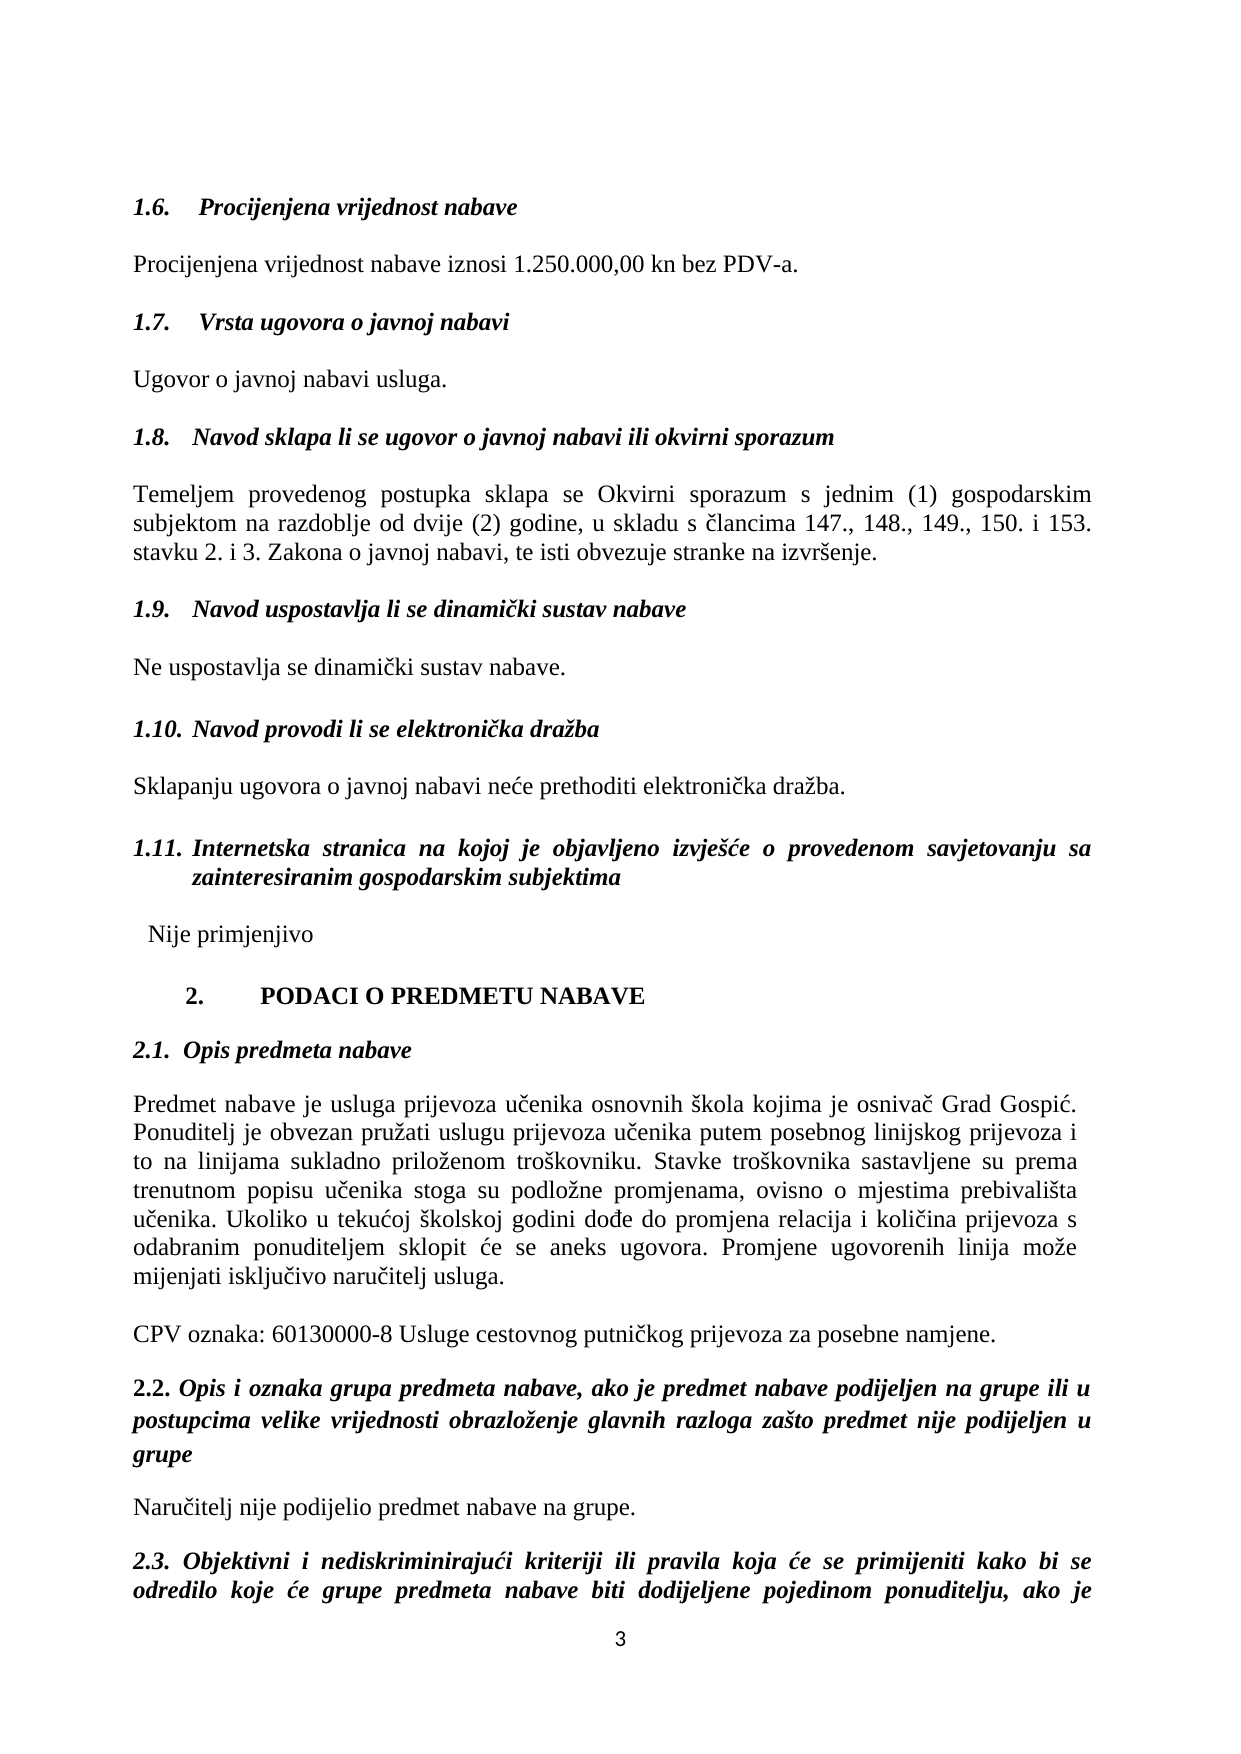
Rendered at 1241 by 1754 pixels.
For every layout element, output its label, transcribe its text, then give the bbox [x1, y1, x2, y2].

text Naručitelj nije podijelio predmet nabave na grupe. [133, 1492, 1093, 1521]
list Internetska stranica na kojoj je objavljeno izvješće o provedenom savjetovanju sa zainteresiranim gospodarskim subjektima [133, 833, 1093, 891]
text 2.2. Opis i oznaka grupa predmeta nabave, ako je predmet nabave podijeljen na grupe ili u postupcima velike vrijednosti obrazloženje glavnih razloga zašto predmet nije podijeljen u grupe [133, 1373, 1093, 1467]
text Ne uspostavlja se dinamički sustav nabave. [133, 652, 1093, 681]
list Ugovor o javnoj nabavi usluga. [133, 364, 1093, 393]
list Procijenjena vrijednost nabave [133, 192, 1093, 221]
text Predmet nabave je usluga prijevoza učenika osnovnih škola kojima je osnivač Grad Gospić. Ponuditelj je obvezan pružati uslugu prijevoza učenika putem posebnog linijskog prijevoza i to na linijama sukladno priloženom troškovniku. Stavke troškovnika sastavljene su prema trenutnom popisu učenika stoga su podložne promjenama, ovisno o mjestima prebivališta učenika. Ukoliko u tekućoj školskoj godini dođe do promjena relacija i količina prijevoza s odabranim ponuditeljem sklopit će se aneks ugovora. Promjene ugovorenih linija može mijenjati isključivo naručitelj usluga. [133, 1089, 1078, 1290]
list PODACI O PREDMETU NABAVE [185, 981, 1093, 1010]
text Nije primjenjivo [148, 919, 1093, 948]
text CPV oznaka: 60130000-8 Usluge cestovnog putničkog prijevoza za posebne namjene. [133, 1319, 1093, 1347]
text Procijenjena vrijednost nabave iznosi 1.250.000,00 kn bez PDV-a. [133, 249, 1093, 278]
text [133, 1546, 1093, 1604]
list Vrsta ugovora o javnoj nabavi [133, 307, 1093, 336]
list Navod sklapa li se ugovor o javnoj nabavi ili okvirni sporazum [133, 422, 1093, 451]
text 2.1. Opis predmeta nabave [133, 1035, 1093, 1064]
list Navod provodi li se elektronička dražba [133, 714, 1093, 742]
list Navod uspostavlja li se dinamički sustav nabave [133, 594, 1093, 623]
text Temeljem provedenog postupka sklapa se Okvirni sporazum s jednim (1) gospodarskim subjektom na razdoblje od dvije (2) godine, u skladu s člancima 147., 148., 149., 150. i 153. stavku 2. i 3. Zakona o javnoj nabavi, te isti obvezuje stranke na izvršenje. [133, 479, 1093, 566]
text Sklapanju ugovora o javnoj nabavi neće prethoditi elektronička dražba. [133, 771, 1093, 800]
